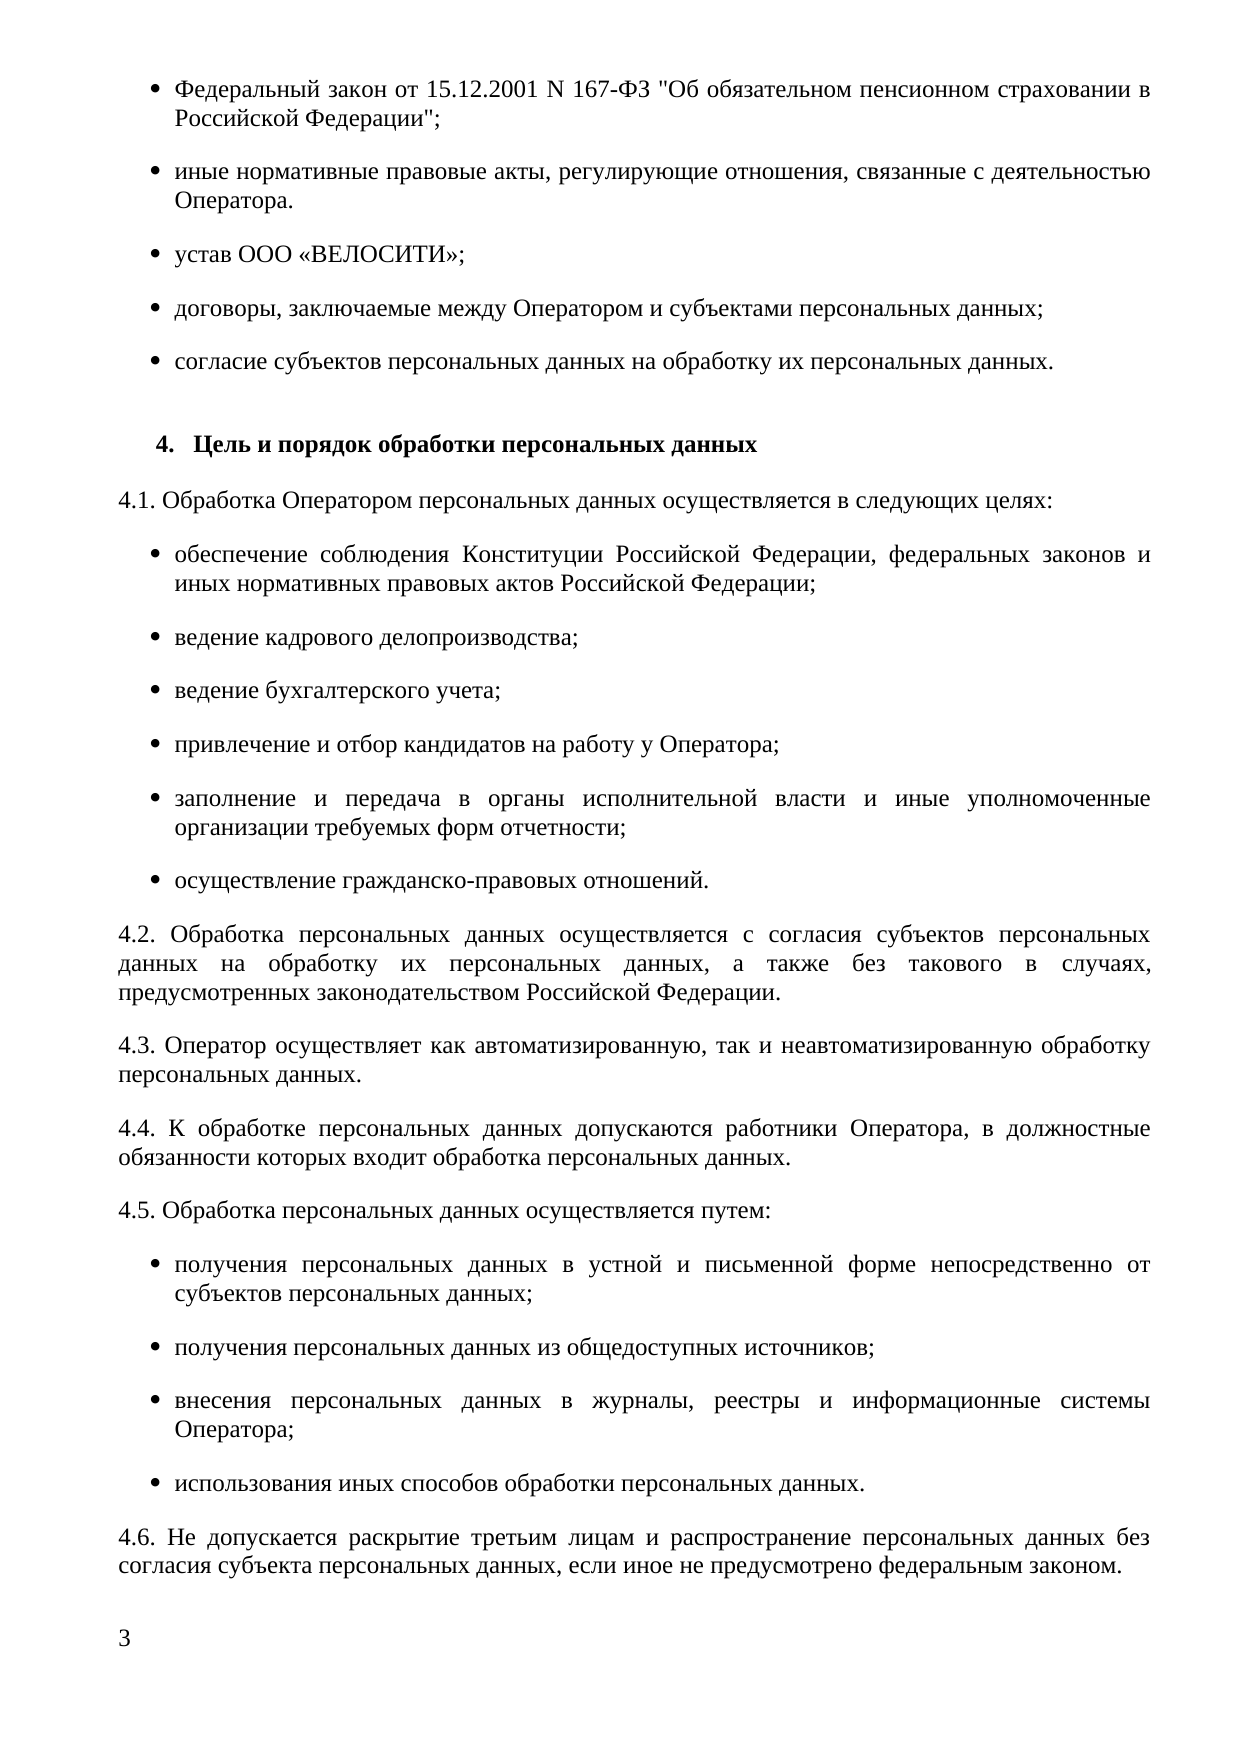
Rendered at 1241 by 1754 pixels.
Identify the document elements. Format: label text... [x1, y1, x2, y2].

list согласие субъектов персональных данных на обработку их персональных данных. [151, 346, 1152, 375]
list получения персональных данных в устной и письменной форме непосредственно от субъектов персональных данных; [151, 1249, 1152, 1307]
text 4.4. К обработке персональных данных допускаются работники Оператора, в должностные обязанности которых входит обработка персональных данных. [118, 1113, 1152, 1170]
list осуществление гражданско-правовых отношений. [151, 865, 1152, 894]
text 4.1. Обработка Оператором персональных данных осуществляется в следующих целях: [118, 485, 1152, 514]
list иные нормативные правовые акты, регулирующие отношения, связанные с деятельностью Оператора. [151, 156, 1152, 214]
text 4.6. Не допускается раскрытие третьим лицам и распространение персональных данных без согласия субъекта персональных данных, если иное не предусмотрено федеральным законом. [118, 1522, 1152, 1579]
list внесения персональных данных в журналы, реестры и информационные системы Оператора; [151, 1385, 1152, 1443]
text 4.5. Обработка персональных данных осуществляется путем: [118, 1195, 1152, 1224]
text 4.3. Оператор осуществляет как автоматизированную, так и неавтоматизированную обработку персональных данных. [118, 1030, 1152, 1088]
list Цель и порядок обработки персональных данных [156, 429, 1152, 458]
text 4.2. Обработка персональных данных осуществляется с согласия субъектов персональных данных на обработку их персональных данных, а также без такового в случаях, предусмотренных законодательством Российской Федерации. [118, 919, 1152, 1005]
list ведение бухгалтерского учета; [151, 675, 1152, 704]
list привлечение и отбор кандидатов на работу у Оператора; [151, 729, 1152, 758]
list обеспечение соблюдения Конституции Российской Федерации, федеральных законов и иных нормативных правовых актов Российской Федерации; [151, 539, 1152, 597]
list получения персональных данных из общедоступных источников; [151, 1332, 1152, 1360]
list заполнение и передача в органы исполнительной власти и иные уполномоченные организации требуемых форм отчетности; [151, 783, 1152, 840]
list устав ООО «ВЕЛОСИТИ»; [151, 239, 1152, 268]
list ведение кадрового делопроизводства; [151, 622, 1152, 650]
list договоры, заключаемые между Оператором и субъектами персональных данных; [151, 293, 1152, 321]
list использования иных способов обработки персональных данных. [151, 1468, 1152, 1497]
list Федеральный закон от 15.12.2001 N 167-ФЗ "Об обязательном пенсионном страховании в Российской Федерации"; [151, 74, 1152, 131]
